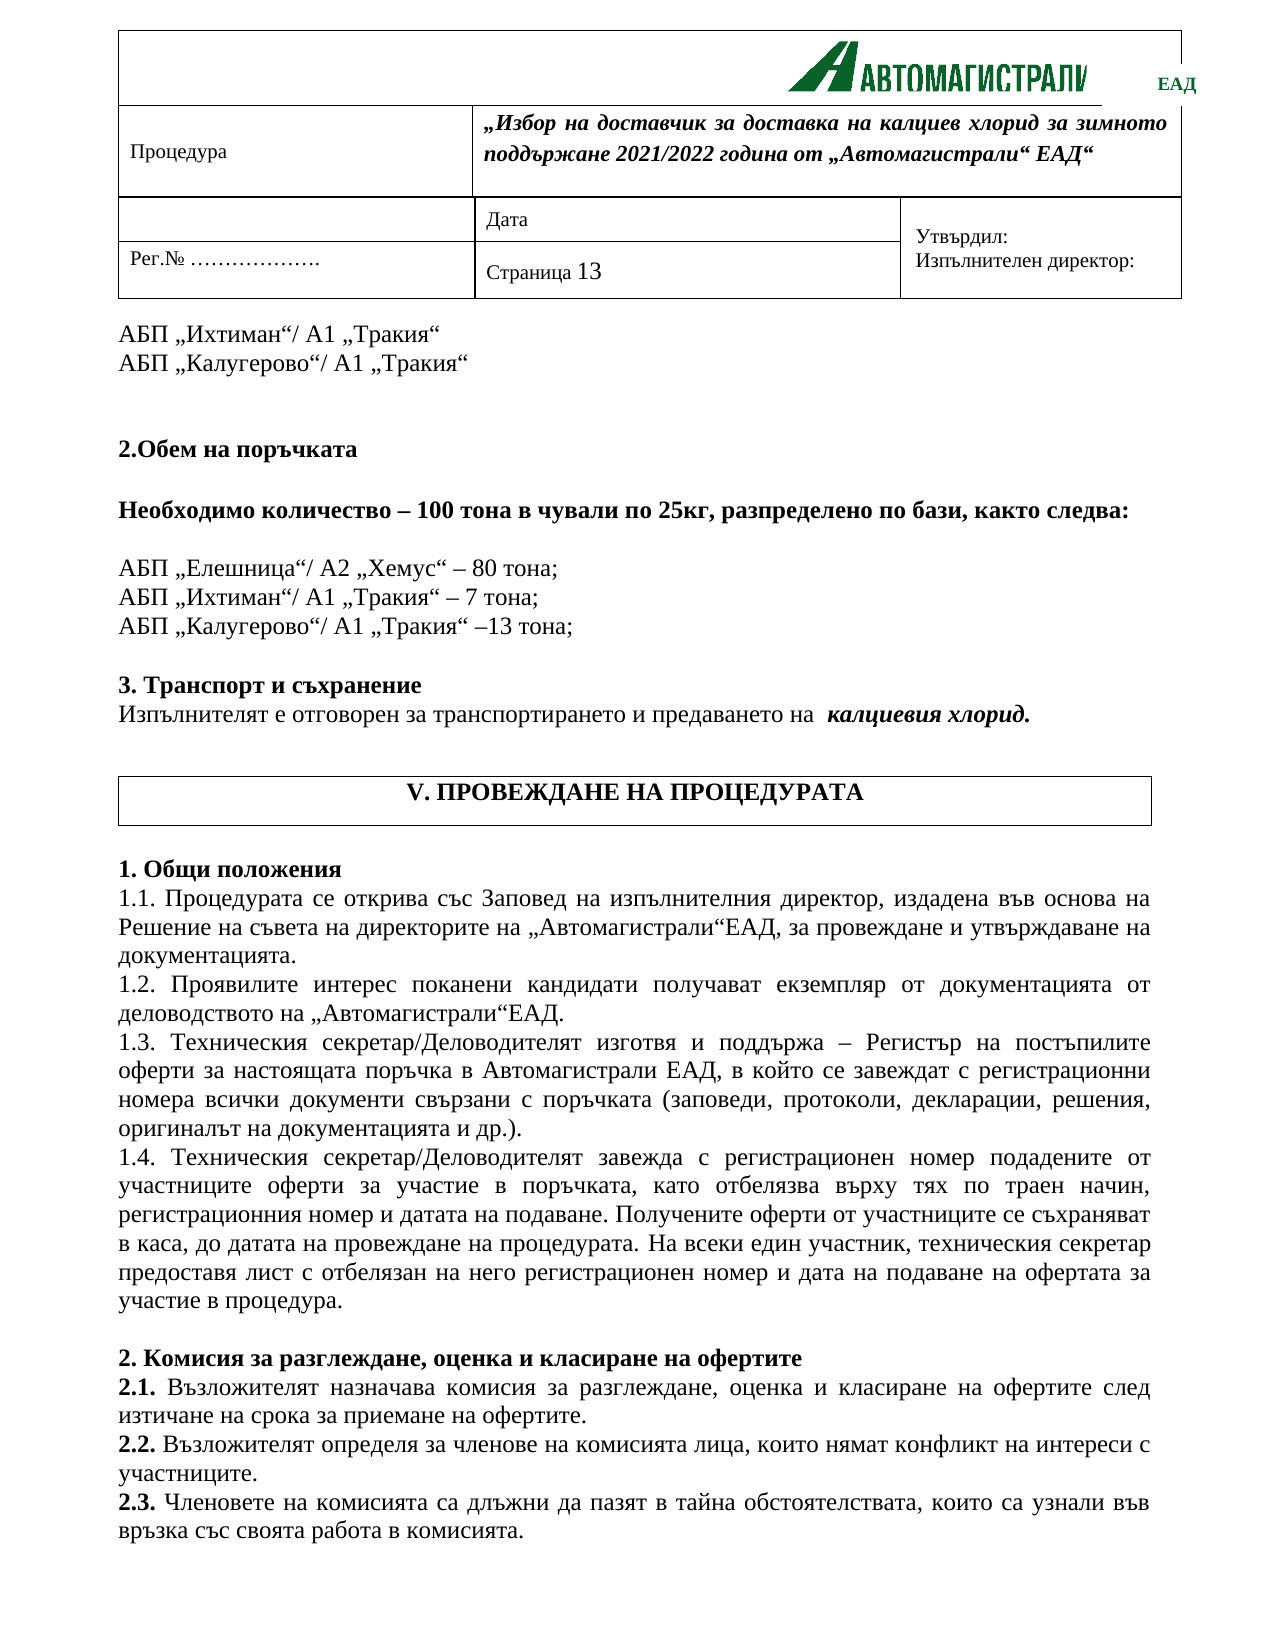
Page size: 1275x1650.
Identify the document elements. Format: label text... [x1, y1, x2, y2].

text Необходимо количество – 100 тона в чували по 25кг, разпределено по бази, както следва: [118, 494, 1152, 525]
text 2.Обем на поръчката [118, 434, 1152, 463]
text 1.1. Процедурата се открива със Заповед на изпълнителния директор, издадена във основа на Решение на съвета на директорите на „Автомагистрали“ЕАД, за провеждане и утвърждаване на документацията. [118, 883, 1152, 969]
text АБП „Ихтиман“/ А1 „Тракия“ – 7 тона; [118, 582, 1152, 611]
table_header V. ПРОВЕЖДАНЕ НА ПРОЦЕДУРАТА [119, 777, 1151, 824]
text 1. Общи положения [118, 854, 1152, 883]
text 1.2. Проявилите интерес поканени кандидати получават екземпляр от документацията от деловодството на „Автомагистрали“ЕАД. [118, 969, 1152, 1027]
text 2. Комисия за разглеждане, оценка и класиране на офертите [118, 1343, 1152, 1372]
text АБП „Калугерово“/ А1 „Тракия“ –13 тона; [118, 611, 1152, 640]
text 2.2. Възложителят определя за членове на комисията лица, които нямат конфликт на интереси с участниците. [118, 1429, 1152, 1487]
text 2.3. Членовете на комисията са длъжни да пазят в тайна обстоятелствата, които са узнали във връзка със своята работа в комисията. [118, 1487, 1152, 1544]
text 1.4. Техническия секретар/Деловодителят завежда с регистрационен номер подадените от участниците оферти за участие в поръчката, като отбелязва върху тях по траен начин, регистрационния номер и датата на подаване. Получените оферти от участниците се съхраняват в каса, до датата на провеждане на процедурата. На всеки един участник, техническия секретар предоставя лист с отбелязан на него регистрационен номер и дата на подаване на офертата за участие в процедура. [118, 1142, 1152, 1314]
text 2.1. Възложителят назначава комисия за разглеждане, оценка и класиране на офертите след изтичане на срока за приемане на офертите. [118, 1372, 1152, 1429]
text 3. Транспорт и съхранение [118, 671, 1152, 699]
text АБП „Елешница“/ А2 „Хемус“ – 80 тона; [118, 553, 1152, 582]
text Изпълнителят е отговорен за транспортирането и предаването на калциевия хлорид. [118, 699, 1152, 728]
text 1.3. Техническия секретар/Деловодителят изготвя и поддържа – Регистър на постъпилите оферти за настоящата поръчка в Автомагистрали ЕАД, в който се завеждат с регистрационни номера всички документи свързани с поръчката (заповеди, протоколи, декларации, решения, оригиналът на документацията и др.). [118, 1027, 1152, 1142]
text АБП „Калугерово“/ А1 „Тракия“ [118, 348, 1152, 377]
picture [786, 41, 1087, 91]
text АБП „Ихтиман“/ А1 „Тракия“ [118, 319, 1152, 348]
